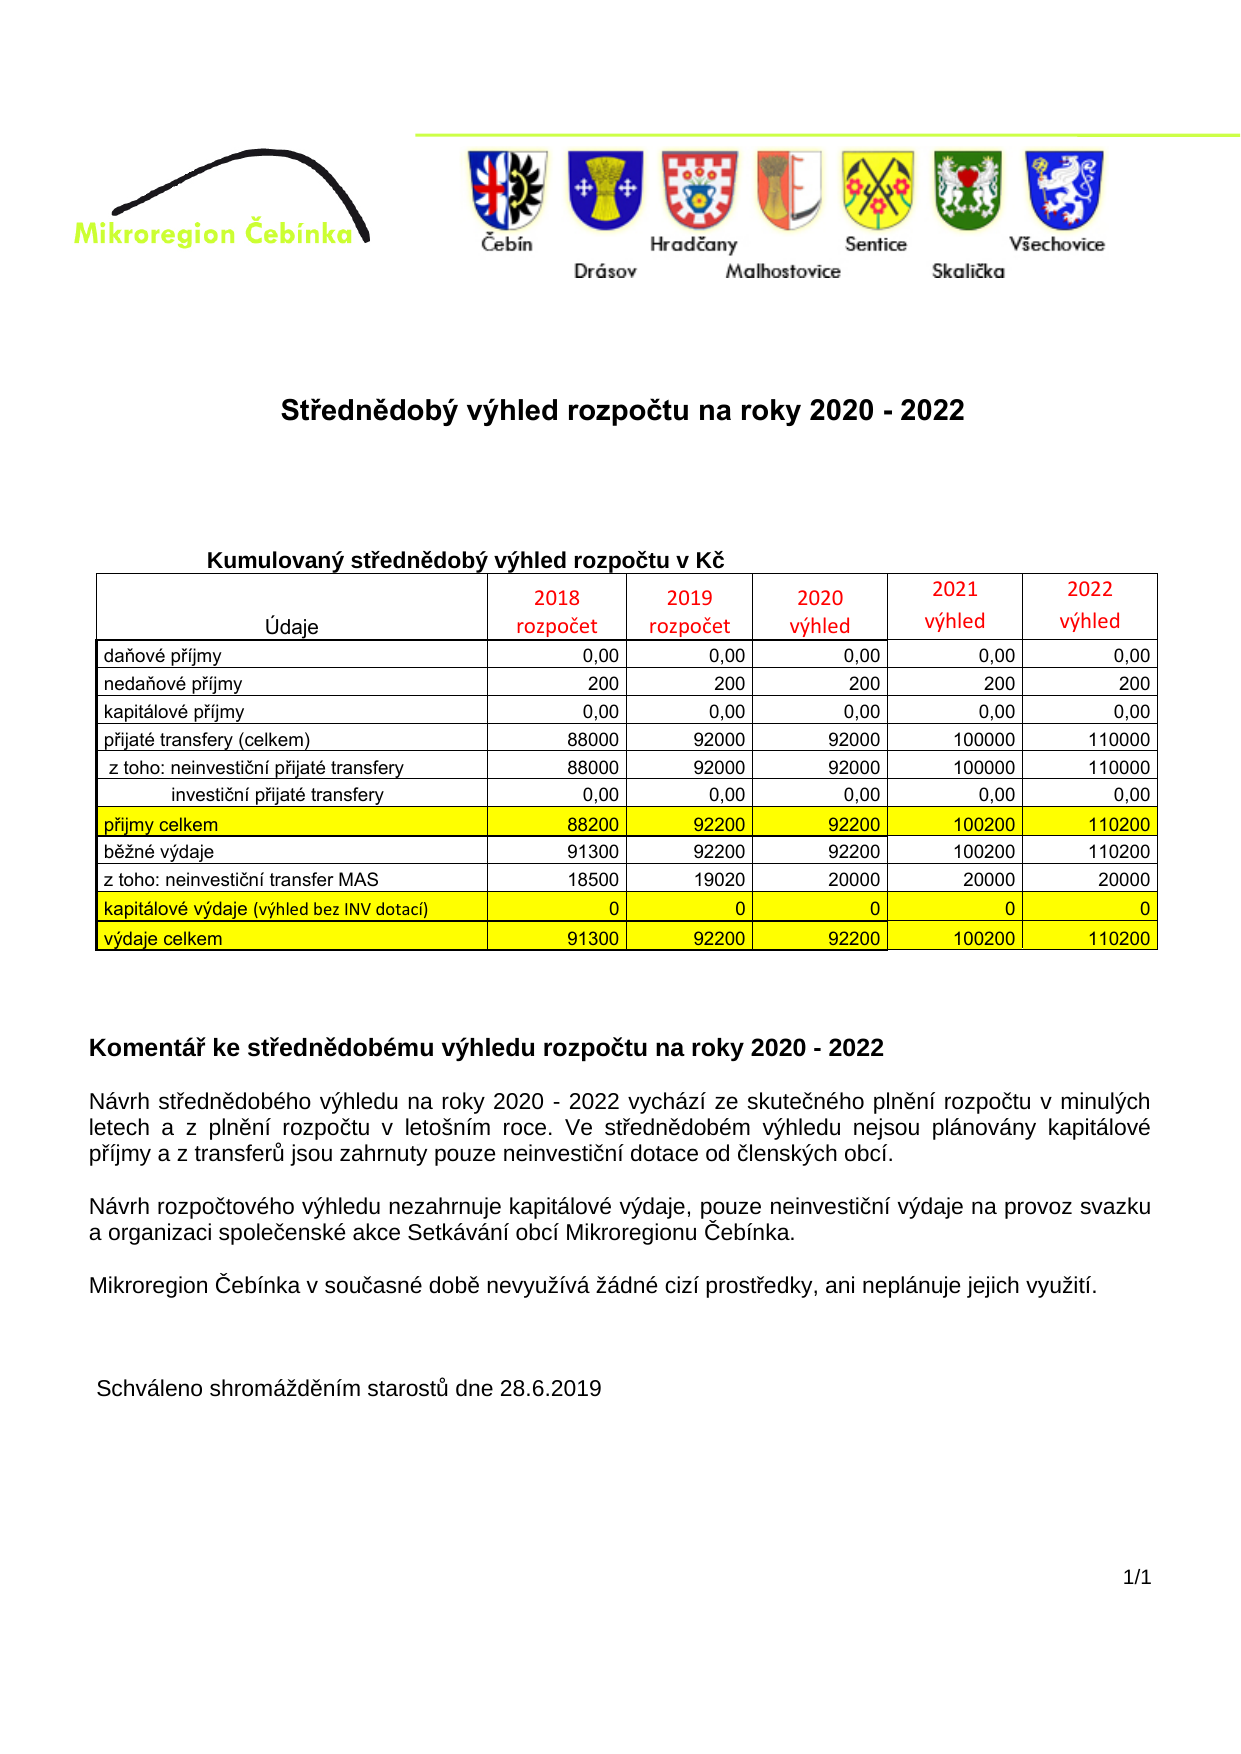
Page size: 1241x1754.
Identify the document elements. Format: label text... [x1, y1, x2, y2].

table_cell 0,00 [888, 696, 1022, 722]
table_cell 92200 [627, 837, 752, 863]
table_cell 88000 [488, 751, 626, 778]
table_cell 92000 [753, 724, 887, 750]
table_cell výdaje celkem [98, 922, 487, 949]
table_cell kapitálové výdaje (výhled bez INV dotací) [98, 892, 487, 920]
table_cell 92000 [627, 751, 752, 778]
table_cell 92200 [753, 837, 887, 863]
table_cell 110000 [1023, 751, 1157, 778]
table_cell 18500 [488, 864, 626, 891]
table_cell 100000 [888, 724, 1022, 750]
table_cell 100200 [888, 921, 1022, 949]
table_cell 0,00 [488, 696, 626, 722]
table_cell 0,00 [627, 779, 752, 806]
text Mikroregion Čebínka v současné době nevyužívá žádné cizí prostředky, ani neplánuje jejich využití. [89, 1272, 1152, 1298]
table_cell 20000 [1023, 864, 1157, 891]
table_cell 0,00 [627, 696, 752, 722]
text Střednědobý výhled rozpočtu na roky 2020 - 2022 [207, 393, 1181, 427]
table_cell 200 [627, 668, 752, 694]
table_cell 88200 [488, 807, 626, 835]
table_cell 92200 [753, 922, 887, 949]
table_cell 91300 [488, 922, 626, 949]
table_cell 0,00 [488, 779, 626, 806]
table_cell 88000 [488, 724, 626, 750]
table_cell běžné výdaje [98, 837, 487, 863]
table_cell 100200 [888, 836, 1022, 863]
text Návrh střednědobého výhledu na roky 2020 - 2022 vychází ze skutečného plnění rozpočtu v minulých letech a z plnění rozpočtu v letošním roce. Ve střednědobém výhledu nejsou plánovány kapitálové příjmy a z transferů jsou zahrnuty pouze neinvestiční dotace od členských obcí. [89, 1088, 1152, 1167]
table_header 2020 výhled [753, 574, 887, 639]
table_cell 0,00 [753, 641, 887, 667]
table_cell 0 [1023, 892, 1157, 920]
table_cell 200 [488, 668, 626, 694]
table_cell 100000 [888, 751, 1022, 778]
table_cell 19020 [627, 864, 752, 891]
table_cell investiční přijaté transfery [98, 779, 487, 806]
text Kumulovaný střednědobý výhled rozpočtu v Kč [162, 547, 1152, 573]
table_cell 100200 [888, 807, 1022, 835]
table_cell nedaňové příjmy [98, 668, 487, 694]
table_cell 92000 [627, 724, 752, 750]
table_cell 0,00 [1023, 779, 1157, 806]
picture [459, 146, 1109, 278]
table_cell 20000 [753, 864, 887, 891]
table_cell 110200 [1023, 921, 1157, 949]
table_cell 20000 [888, 864, 1022, 891]
table_cell 200 [888, 668, 1022, 694]
table_cell 0 [627, 892, 752, 920]
table_cell 0 [888, 892, 1022, 920]
table_cell 92200 [627, 807, 752, 835]
table_cell kapitálové příjmy [98, 696, 487, 722]
table_cell 92200 [627, 922, 752, 949]
table_cell 0,00 [753, 779, 887, 806]
table_cell 91300 [488, 837, 626, 863]
table_cell 0,00 [627, 641, 752, 667]
table_header Údaje [97, 574, 487, 639]
table_header 2022 výhled [1023, 574, 1157, 639]
table_cell 110200 [1023, 807, 1157, 835]
table_cell daňové příjmy [98, 641, 487, 667]
table_cell 0 [488, 892, 626, 920]
table_cell 92000 [753, 751, 887, 778]
table_header 2019 rozpočet [627, 574, 752, 639]
table_cell 0,00 [488, 641, 626, 667]
table_cell 0,00 [1023, 640, 1157, 667]
table_header Schváleno shromážděním starostů dne 28.6.2019 [52, 1325, 1197, 1402]
table_header 2018 rozpočet [488, 574, 626, 639]
table_cell 92200 [753, 807, 887, 835]
table_cell 110200 [1023, 836, 1157, 863]
table_cell 200 [1023, 668, 1157, 694]
table_cell přijaté transfery (celkem) [98, 724, 487, 750]
table_header 2021 výhled [888, 574, 1022, 639]
table_cell přijmy celkem [98, 807, 487, 835]
table_cell 0 [753, 892, 887, 920]
table_cell z toho: neinvestiční přijaté transfery [98, 751, 487, 778]
table_cell 0,00 [1023, 696, 1157, 722]
table_cell 0,00 [888, 779, 1022, 806]
table_cell 0,00 [888, 640, 1022, 667]
table_cell z toho: neinvestiční transfer MAS [98, 864, 487, 891]
text Komentář ke střednědobému výhledu rozpočtu na roky 2020 - 2022 [89, 1032, 1152, 1061]
table_cell 200 [753, 668, 887, 694]
text Návrh rozpočtového výhledu nezahrnuje kapitálové výdaje, pouze neinvestiční výdaje na provoz svazku a organizaci společenské akce Setkávání obcí Mikroregionu Čebínka. [89, 1193, 1152, 1246]
table_cell 0,00 [753, 696, 887, 722]
picture [40, 116, 453, 365]
table_cell 110000 [1023, 724, 1157, 750]
